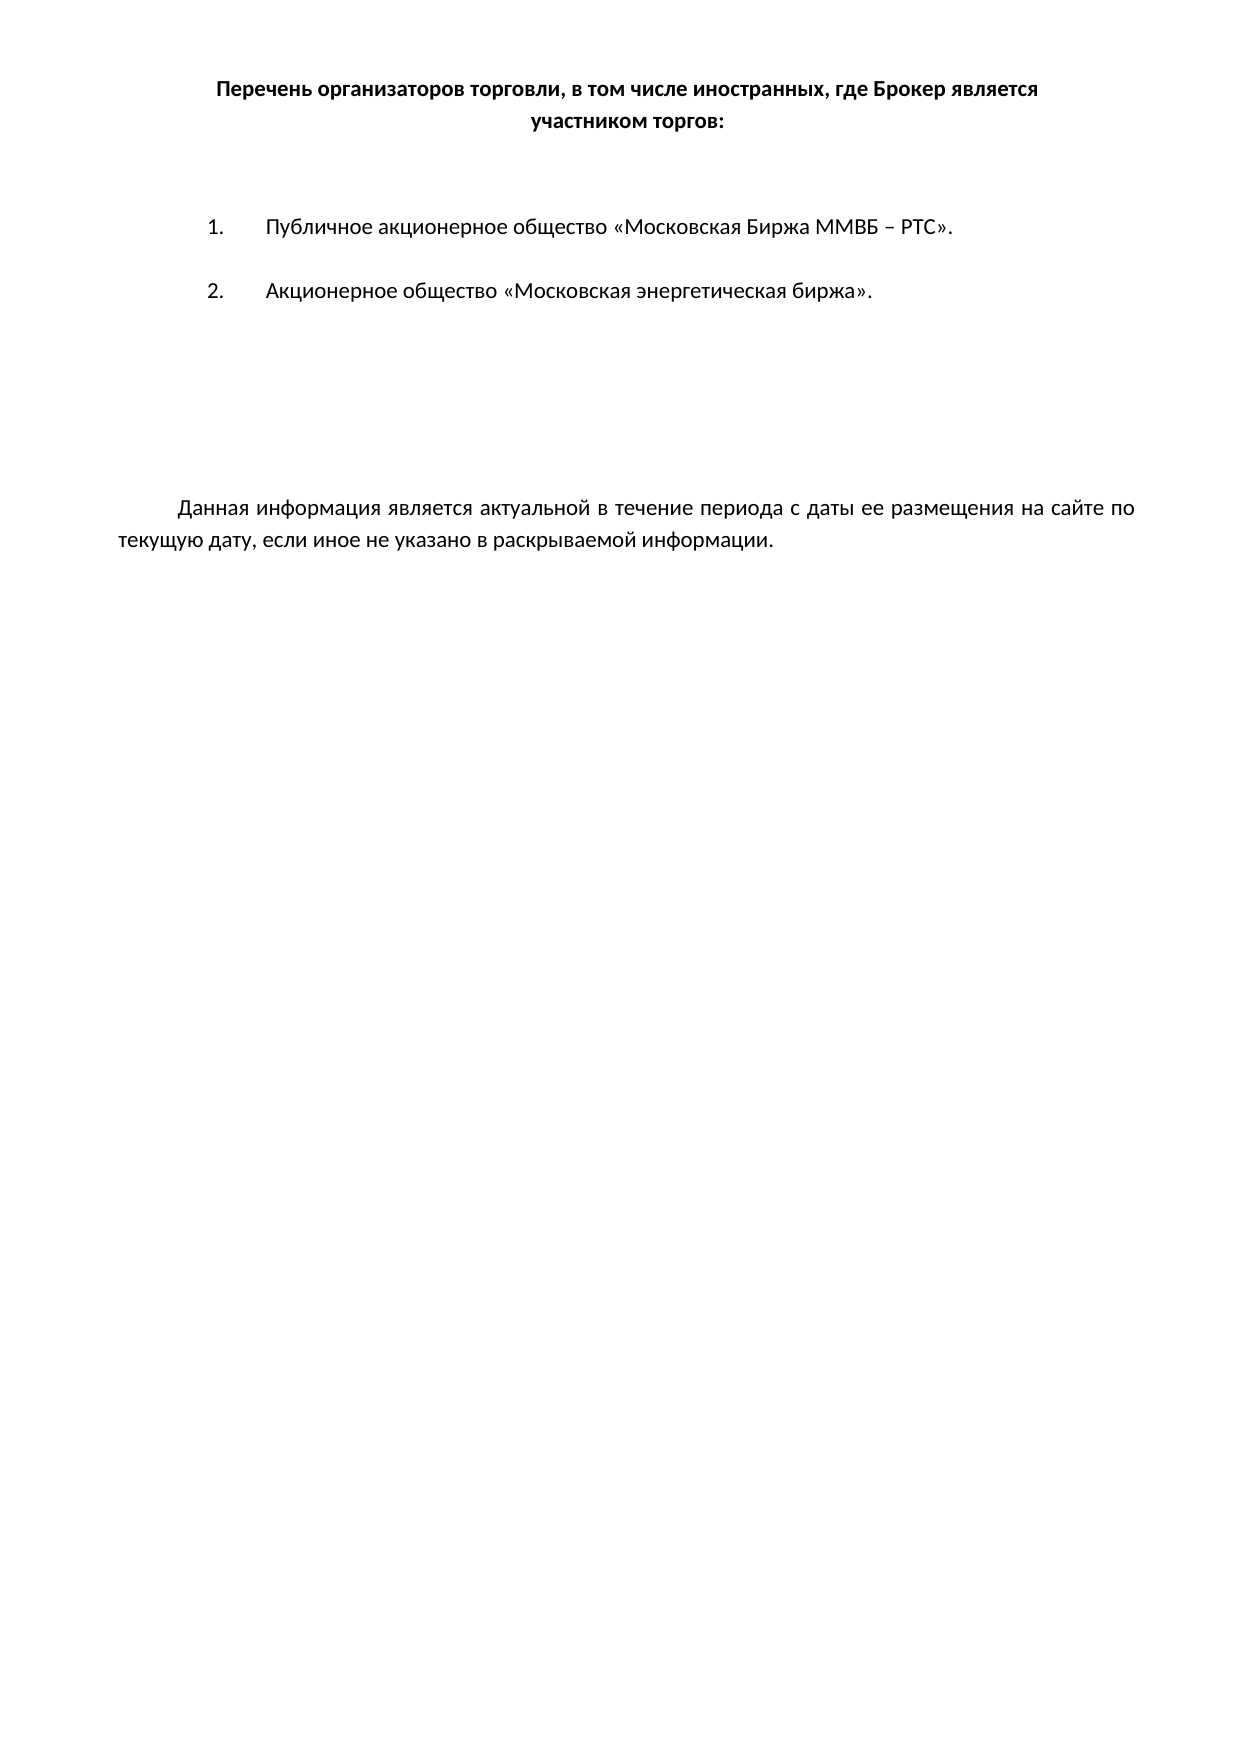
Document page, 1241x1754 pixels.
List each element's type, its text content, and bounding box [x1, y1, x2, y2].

text Перечень организаторов торговли, в том числе иностранных, где Брокер является участником торгов: [118, 74, 1137, 134]
text Данная информация является актуальной в течение периода с даты ее размещения на сайте по текущую дату, если иное не указано в раскрываемой информации. [118, 493, 1137, 553]
list Акционерное общество «Московская энергетическая биржа». [177, 276, 1137, 304]
list Публичное акционерное общество «Московская Биржа ММВБ – РТС». [177, 212, 1137, 240]
